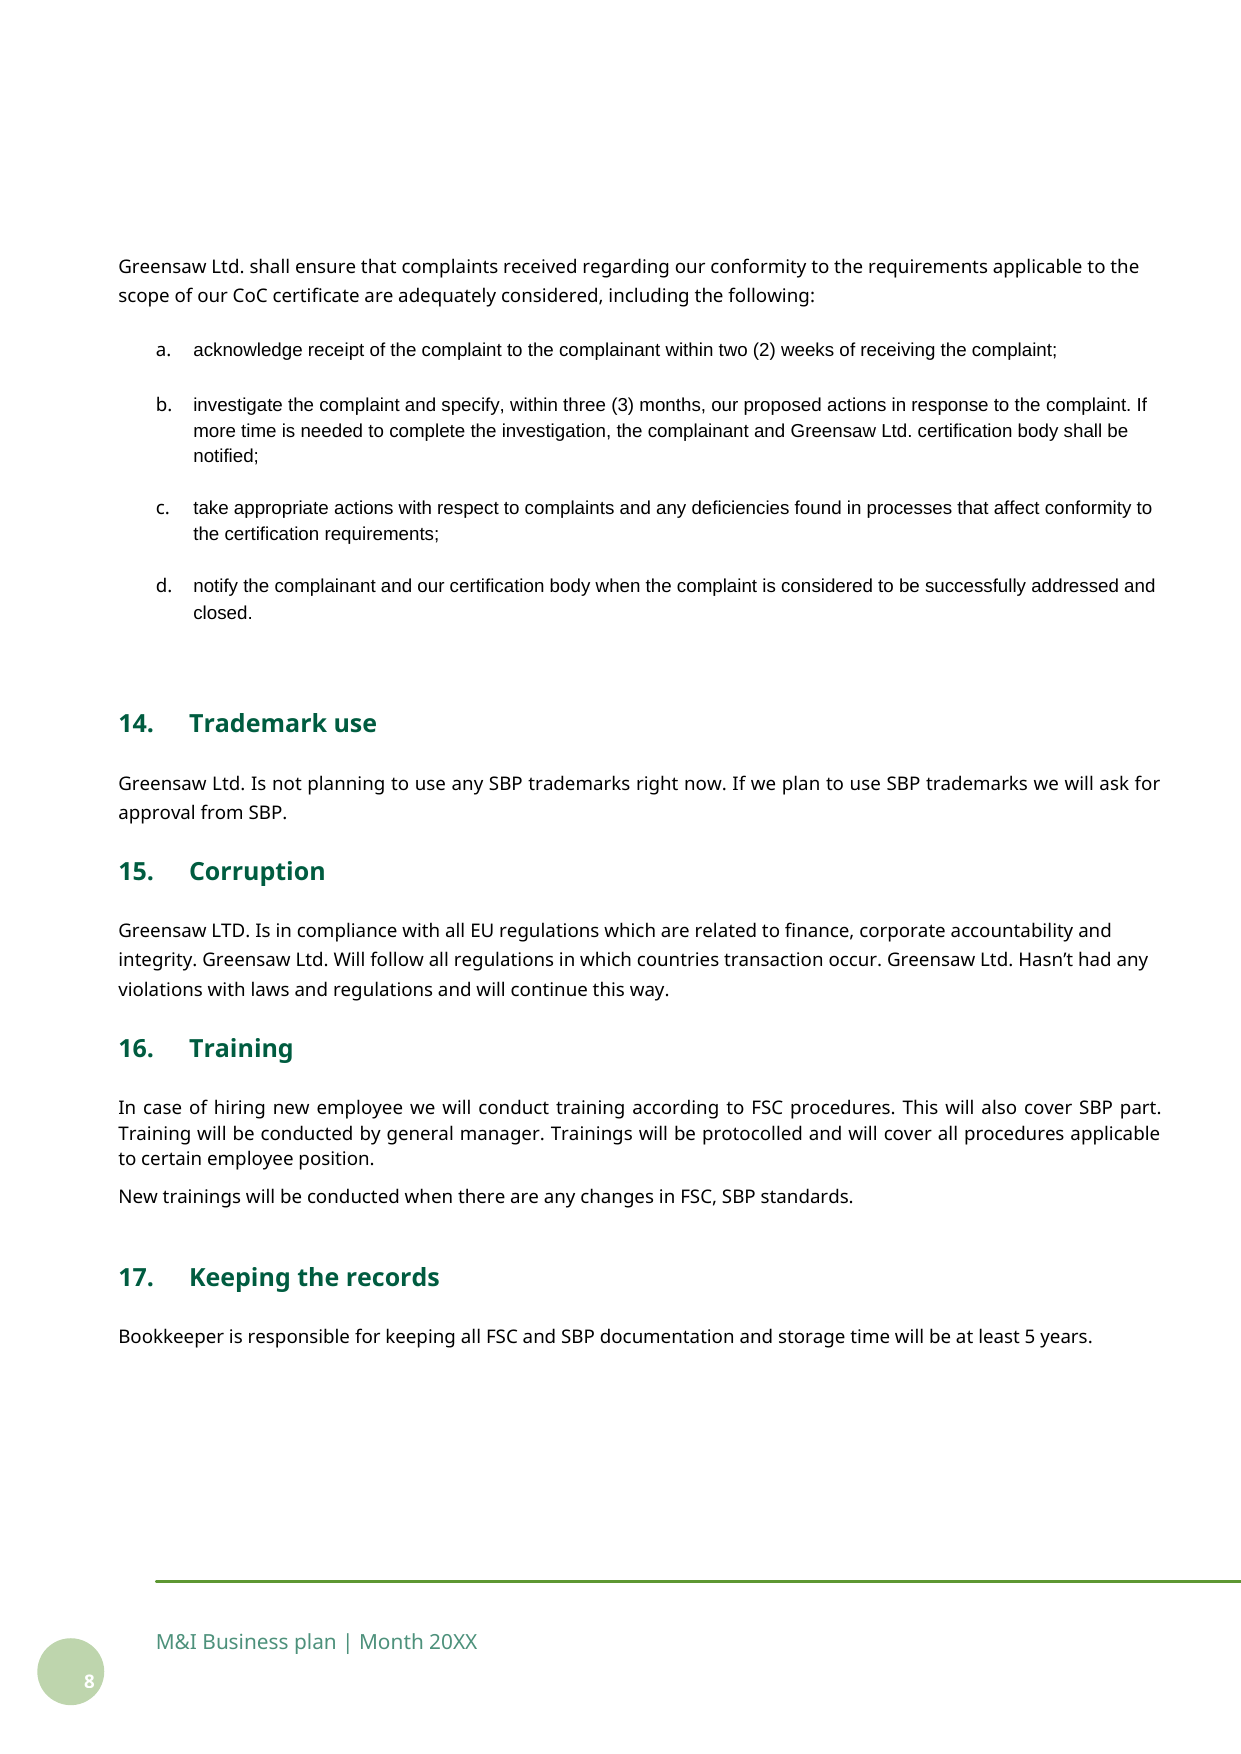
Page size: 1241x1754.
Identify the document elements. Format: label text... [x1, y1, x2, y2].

text Greensaw Ltd. Is not planning to use any SBP trademarks right now. If we plan to use SBP trademarks we will ask for approval from SBP. [118, 770, 1162, 824]
text In case of hiring new employee we will conduct training according to FSC procedures. This will also cover SBP part. Training will be conducted by general manager. Trainings will be protocolled and will cover all procedures applicable to certain employee position. [118, 1094, 1162, 1171]
text Greensaw Ltd. shall ensure that complaints received regarding our conformity to the requirements applicable to the scope of our CoC certificate are adequately considered, including the following: [118, 253, 1162, 308]
list Trademark use [118, 706, 1162, 740]
list take appropriate actions with respect to complaints and any deficiencies found in processes that affect conformity to the certification requirements; [156, 494, 1162, 544]
list Keeping the records [118, 1259, 1162, 1294]
text New trainings will be conducted when there are any changes in FSC, SBP standards. [118, 1183, 1162, 1209]
list Corruption [118, 853, 1162, 887]
text Bookkeeper is responsible for keeping all FSC and SBP documentation and storage time will be at least 5 years. [118, 1324, 1162, 1349]
list investigate the complaint and specify, within three (3) months, our proposed actions in response to the complaint. If more time is needed to complete the investigation, the complainant and Greensaw Ltd. certification body shall be notified; [156, 391, 1162, 466]
text Greensaw LTD. Is in compliance with all EU regulations which are related to finance, corporate accountability and integrity. Greensaw Ltd. Will follow all regulations in which countries transaction occur. Greensaw Ltd. Hasn’t had any violations with laws and regulations and will continue this way. [118, 917, 1162, 1002]
list Training [118, 1030, 1162, 1064]
list notify the complainant and our certification body when the complaint is considered to be successfully addressed and closed. [156, 573, 1162, 623]
list acknowledge receipt of the complaint to the complainant within two (2) weeks of receiving the complaint; [156, 337, 1162, 362]
